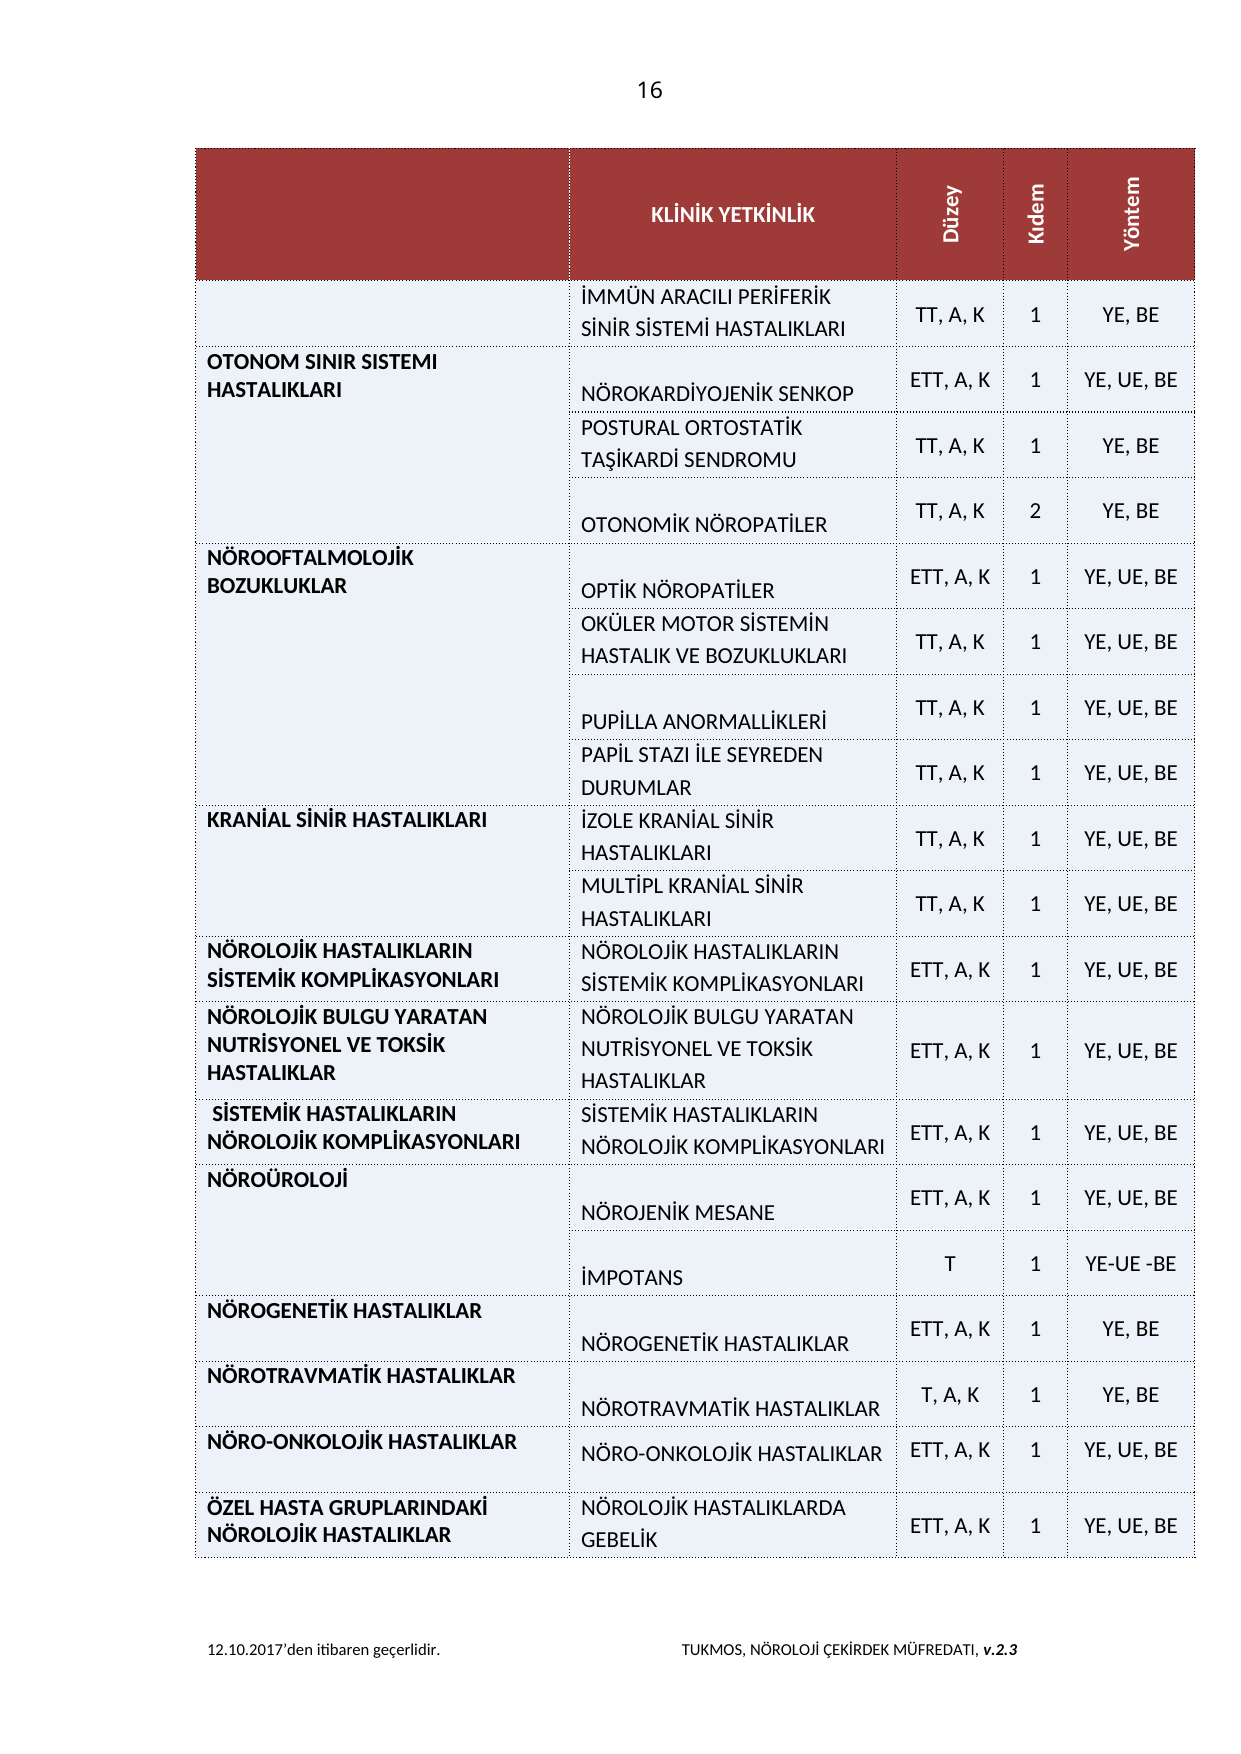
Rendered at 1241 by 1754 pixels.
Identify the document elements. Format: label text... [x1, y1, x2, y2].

table_cell 1 [1003, 1230, 1067, 1295]
table_header Düzey [897, 148, 1003, 280]
table_cell ETT, A, K [897, 1492, 1003, 1557]
table_cell YE, BE [1067, 1361, 1195, 1426]
table_cell YE, UE, BE [1067, 1426, 1195, 1492]
table_cell NÖROKARDİYOJENİK SENKOP [570, 346, 897, 411]
table_cell 1 [1003, 674, 1067, 739]
table_cell İMPOTANS [570, 1230, 897, 1295]
table_cell NÖROJENİK MESANE [570, 1164, 897, 1229]
table_cell İMMÜN ARACILI PERİFERİK SİNİR SİSTEMİ HASTALIKLARI [570, 280, 897, 346]
table_cell YE, UE, BE [1067, 936, 1195, 1001]
table_cell YE, UE, BE [1067, 1492, 1195, 1557]
table_header [196, 148, 569, 280]
table_cell TT, A, K [897, 477, 1003, 542]
table_cell 1 [1003, 1099, 1067, 1164]
table_cell 1 [1003, 543, 1067, 608]
table_cell KRANİAL SİNİR HASTALIKLARI [196, 805, 569, 936]
table_cell ETT, A, K [897, 1426, 1003, 1492]
table_cell 1 [1003, 1295, 1067, 1361]
table_cell İZOLE KRANİAL SİNİR HASTALIKLARI [570, 805, 897, 870]
table_cell NÖROLOJİK HASTALIKLARIN SİSTEMİK KOMPLİKASYONLARI [570, 936, 897, 1001]
table_cell NÖROLOJİK BULGU YARATAN NUTRİSYONEL VE TOKSİK HASTALIKLAR [570, 1001, 897, 1098]
table_cell NÖROGENETİK HASTALIKLAR [196, 1295, 569, 1361]
table_cell YE, UE, BE [1067, 1164, 1195, 1229]
table_cell SİSTEMİK HASTALIKLARIN NÖROLOJİK KOMPLİKASYONLARI [196, 1099, 569, 1164]
table_cell NÖROÜROLOJİ [196, 1164, 569, 1295]
table_cell ETT, A, K [897, 1164, 1003, 1229]
table_cell ETT, A, K [897, 543, 1003, 608]
table_cell NÖROTRAVMATİK HASTALIKLAR [196, 1361, 569, 1426]
table_cell YE, BE [1067, 411, 1195, 477]
table_cell 1 [1003, 346, 1067, 411]
table_cell NÖROLOJİK BULGU YARATAN NUTRİSYONEL VE TOKSİK HASTALIKLAR [196, 1001, 569, 1098]
table_cell ETT, A, K [897, 1295, 1003, 1361]
table_cell NÖRO-ONKOLOJİK HASTALIKLAR [196, 1426, 569, 1492]
table_cell POSTURAL ORTOSTATİK TAŞİKARDİ SENDROMU [570, 411, 897, 477]
table_cell YE, UE, BE [1067, 870, 1195, 936]
table_cell YE, UE, BE [1067, 739, 1195, 804]
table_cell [196, 1492, 569, 1557]
table_cell ETT, A, K [897, 936, 1003, 1001]
table_cell TT, A, K [897, 280, 1003, 346]
table_cell YE, UE, BE [1067, 1001, 1195, 1098]
table_cell OKÜLER MOTOR SİSTEMİN HASTALIK VE BOZUKLUKLARI [570, 608, 897, 673]
table_cell 1 [1003, 870, 1067, 936]
table_cell YE, BE [1067, 280, 1195, 346]
table_cell 1 [1003, 411, 1067, 477]
table_cell NÖROGENETİK HASTALIKLAR [570, 1295, 897, 1361]
table_header KLİNİK YETKİNLİK [570, 148, 897, 280]
table_cell YE, BE [1067, 477, 1195, 542]
table_cell YE, UE, BE [1067, 543, 1195, 608]
table_cell 1 [1003, 1001, 1067, 1098]
table_cell 1 [1003, 608, 1067, 673]
table_cell ETT, A, K [897, 346, 1003, 411]
table_cell 1 [1003, 1361, 1067, 1426]
table_cell OTONOM SINIR SISTEMI HASTALIKLARI [196, 346, 569, 542]
table_cell NÖROLOJİK HASTALIKLARDA GEBELİK [570, 1492, 897, 1557]
table_cell 2 [1003, 477, 1067, 542]
table_cell NÖROLOJİK HASTALIKLARIN SİSTEMİK KOMPLİKASYONLARI [196, 936, 569, 1001]
table_header Kıdem [1003, 148, 1067, 280]
table_cell TT, A, K [897, 674, 1003, 739]
table_cell NÖRO-ONKOLOJİK HASTALIKLAR [570, 1426, 897, 1492]
table_cell NÖROTRAVMATİK HASTALIKLAR [570, 1361, 897, 1426]
table_cell TT, A, K [897, 608, 1003, 673]
table_cell T, A, K [897, 1361, 1003, 1426]
table_cell 1 [1003, 739, 1067, 804]
table_cell YE-UE -BE [1067, 1230, 1195, 1295]
table_cell 1 [1003, 936, 1067, 1001]
table_cell YE, UE, BE [1067, 674, 1195, 739]
table_cell YE, BE [1067, 1295, 1195, 1361]
table_cell YE, UE, BE [1067, 1099, 1195, 1164]
table_header Yöntem [1067, 148, 1195, 280]
table_cell 1 [1003, 1426, 1067, 1492]
table_cell PUPİLLA ANORMALLİKLERİ [570, 674, 897, 739]
table_cell TT, A, K [897, 739, 1003, 804]
table_cell 1 [1003, 280, 1067, 346]
table_cell TT, A, K [897, 870, 1003, 936]
table_cell OPTİK NÖROPATİLER [570, 543, 897, 608]
table_cell ETT, A, K [897, 1001, 1003, 1098]
table_cell YE, UE, BE [1067, 608, 1195, 673]
table_cell TT, A, K [897, 805, 1003, 870]
table_cell T [897, 1230, 1003, 1295]
table_cell ETT, A, K [897, 1099, 1003, 1164]
table_cell 1 [1003, 805, 1067, 870]
table_cell OTONOMİK NÖROPATİLER [570, 477, 897, 542]
table_cell TT, A, K [897, 411, 1003, 477]
table_cell YE, UE, BE [1067, 805, 1195, 870]
table_cell 1 [1003, 1492, 1067, 1557]
table_cell MULTİPL KRANİAL SİNİR HASTALIKLARI [570, 870, 897, 936]
table_cell PAPİL STAZI İLE SEYREDEN DURUMLAR [570, 739, 897, 804]
table_cell 1 [1003, 1164, 1067, 1229]
table_cell YE, UE, BE [1067, 346, 1195, 411]
table_cell NÖROOFTALMOLOJİK BOZUKLUKLAR [196, 543, 569, 804]
table_cell SİSTEMİK HASTALIKLARIN NÖROLOJİK KOMPLİKASYONLARI [570, 1099, 897, 1164]
